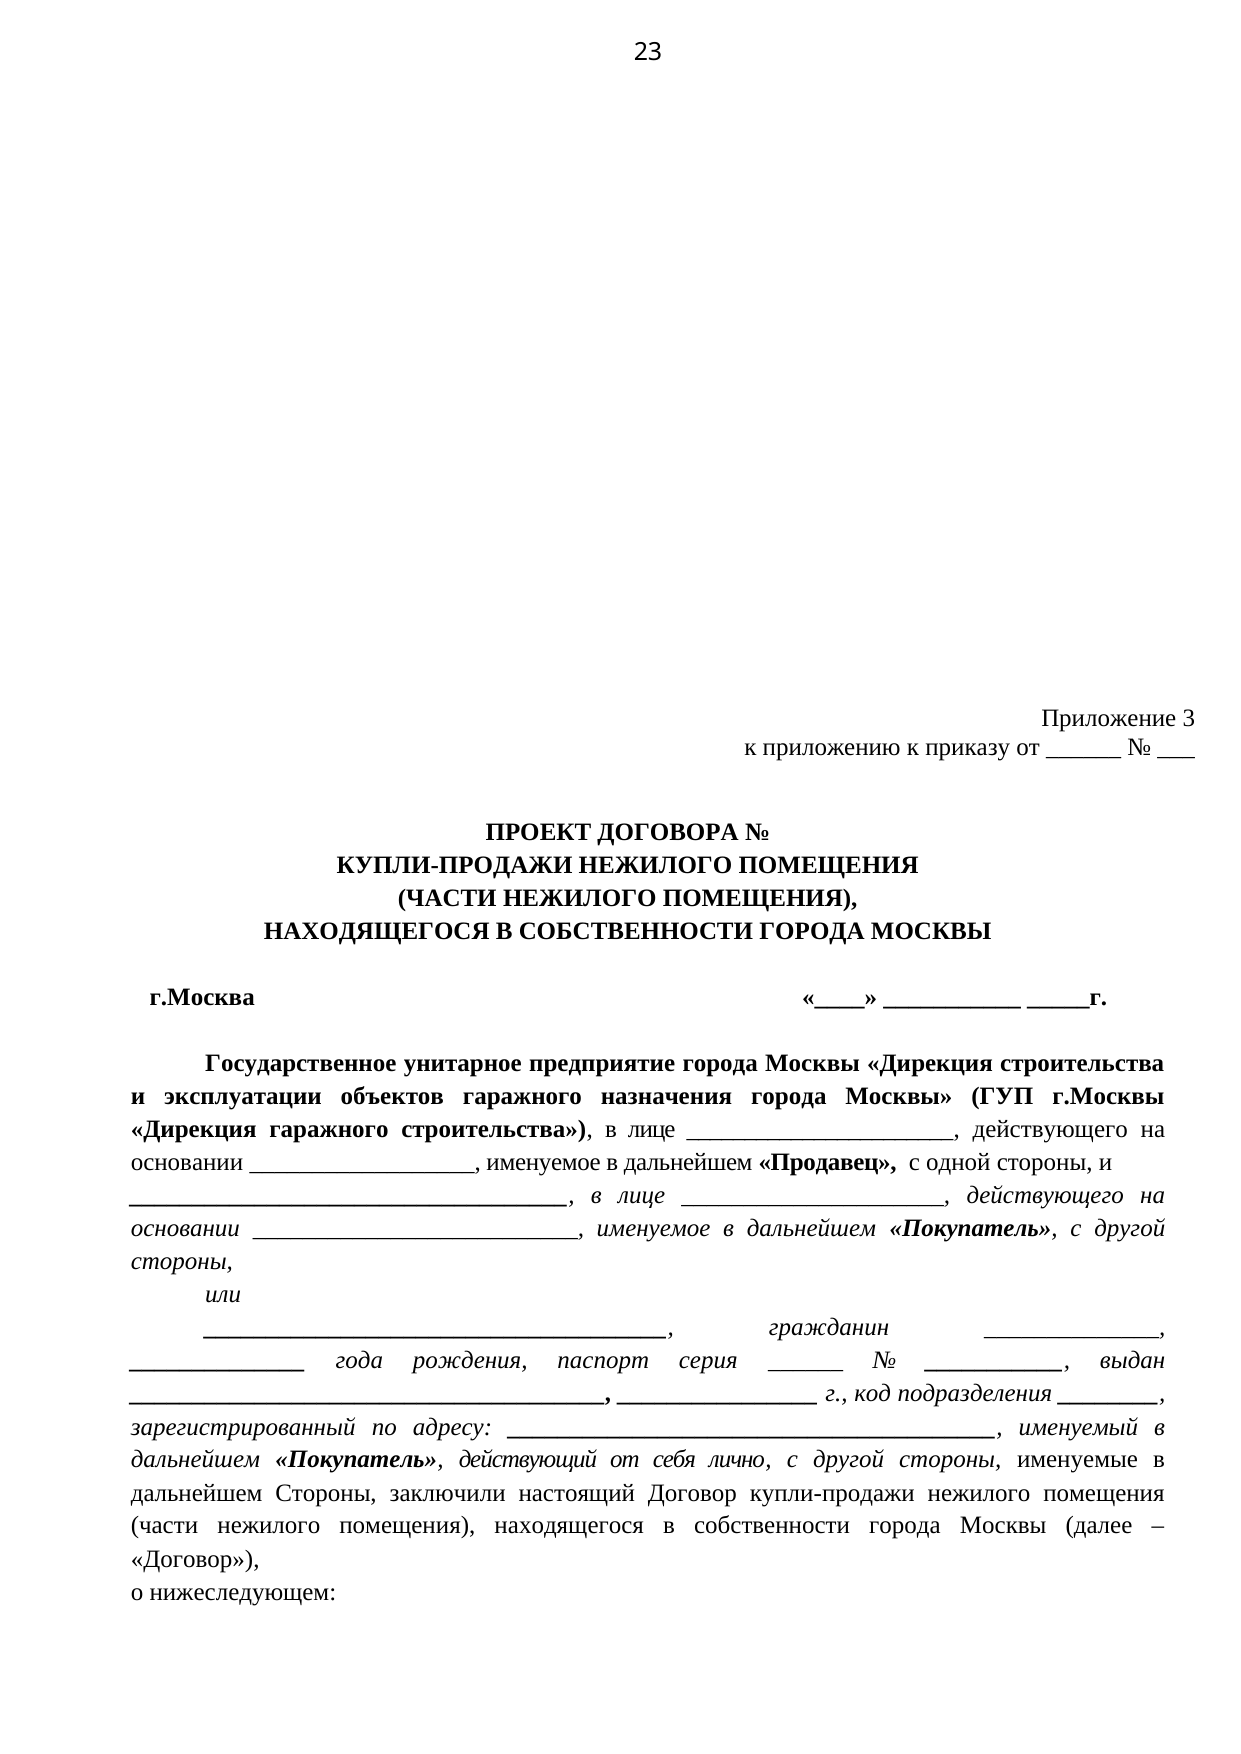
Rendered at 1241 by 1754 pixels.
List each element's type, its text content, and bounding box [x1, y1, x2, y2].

text НАХОДЯЩЕГОСЯ В СОБСТВЕННОСТИ ГОРОДА МОСКВЫ [131, 916, 1125, 945]
text Государственное унитарное предприятие города Москвы «Дирекция строительства и эксплуатации объектов гаражного назначения города Москвы» (ГУП г.Москвы «Дирекция гаражного строительства»), в лице _______________________, действующего на основании __________________, именуемое в дальнейшем «Продавец», с одной стороны, и [131, 1048, 1165, 1176]
text к приложению к приказу от ______ № ___ [71, 732, 1195, 761]
text или [131, 1279, 1165, 1308]
text ___________________________________, в лице _____________________, действующего на основании __________________________, именуемое в дальнейшем «Покупатель», с другой стороны, [131, 1180, 1165, 1275]
text _____________________________________, гражданин ______________, ______________ года рождения, паспорт серия ______ № ___________, выдан ______________________________________, ________________ г., код подразделения ________, зарегистрированный по адресу: _______________________________________, именуемый в дальнейшем «Покупатель», действующий от себя лично, с другой стороны, именуемые в дальнейшем Стороны, заключили настоящий Договор купли-продажи нежилого помещения (части нежилого помещения), находящегося в собственности города Москвы (далее – «Договор»), о нижеследующем: [131, 1312, 1165, 1605]
text (ЧАСТИ НЕЖИЛОГО ПОМЕЩЕНИЯ), [131, 883, 1125, 912]
text КУПЛИ-ПРОДАЖИ НЕЖИЛОГО ПОМЕЩЕНИЯ [131, 850, 1125, 879]
text ПРОЕКТ ДОГОВОРА № [131, 817, 1125, 846]
text г.Москва «____» ___________ _____г. [149, 982, 1174, 1011]
text Приложение 3 [71, 703, 1195, 732]
